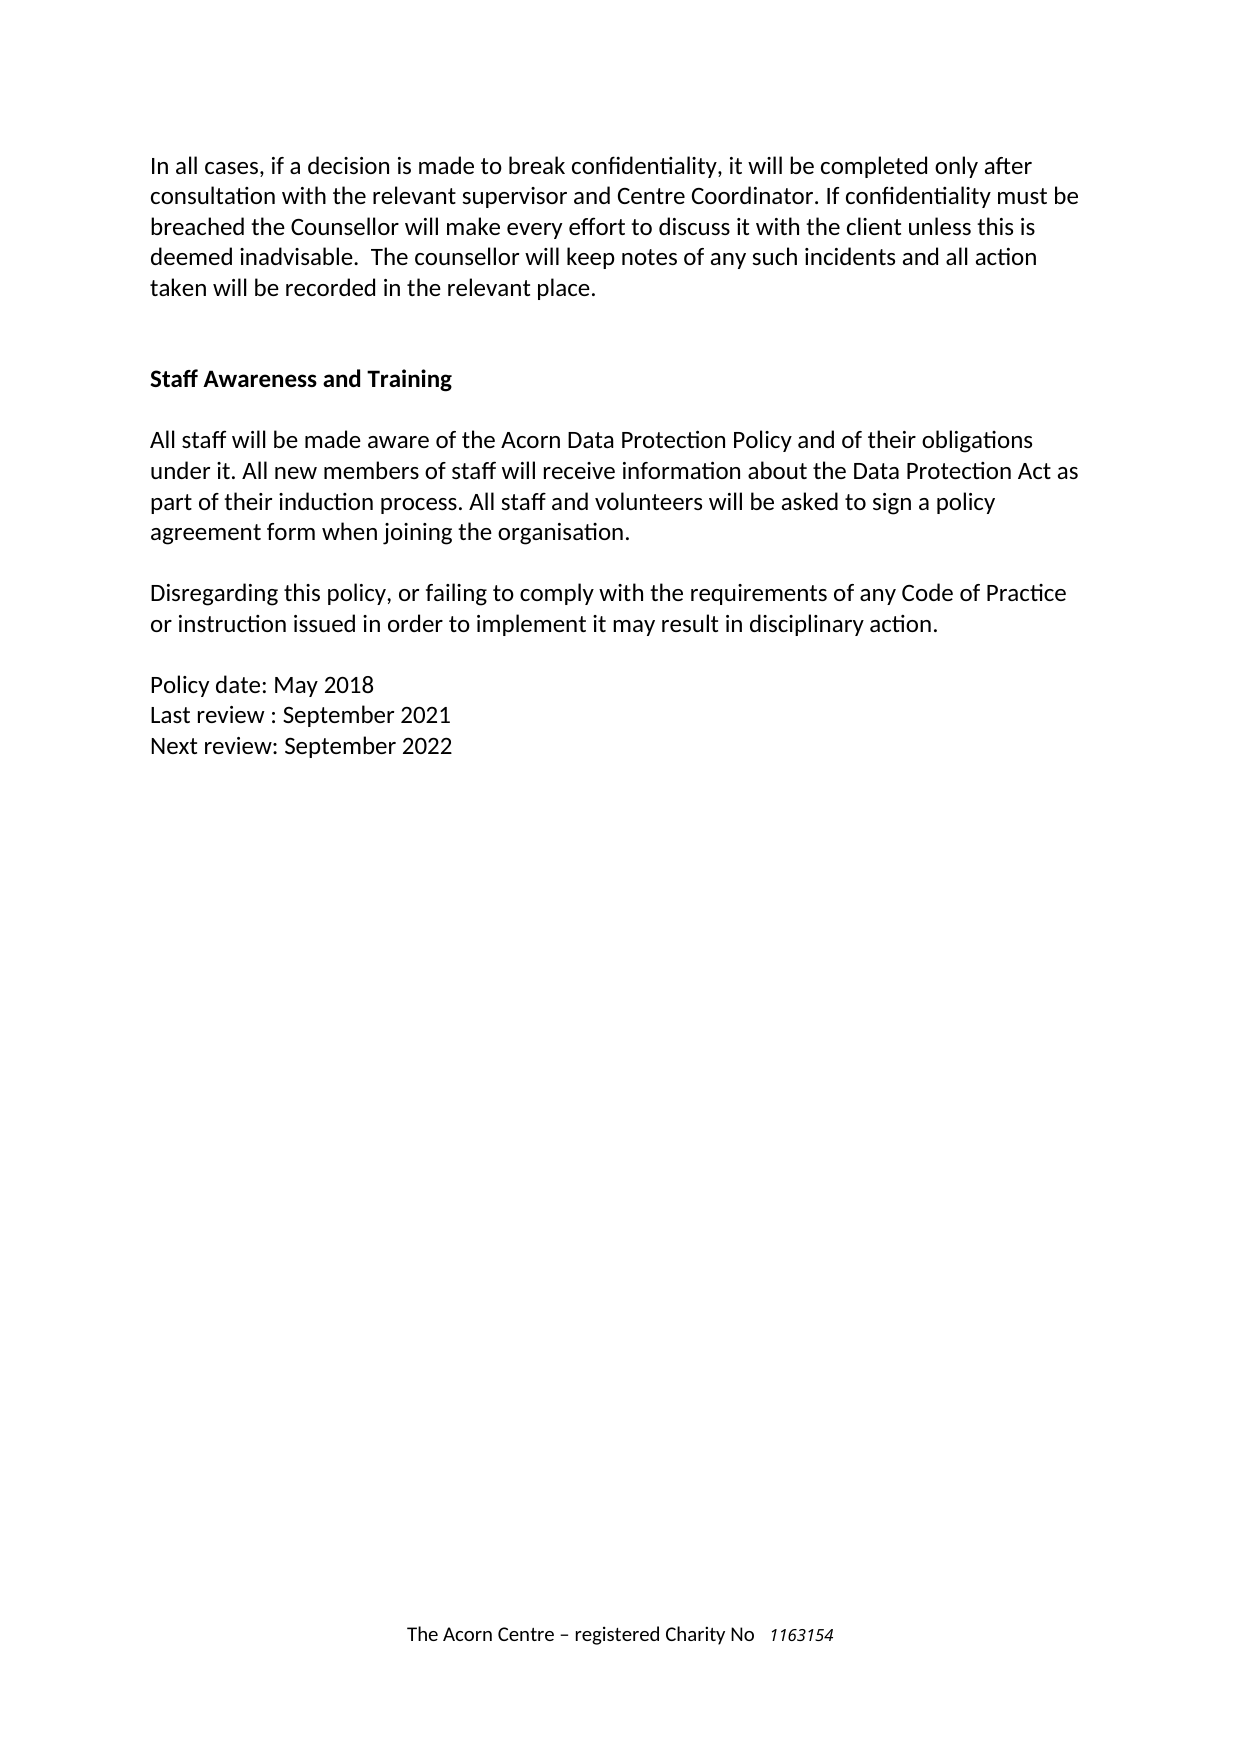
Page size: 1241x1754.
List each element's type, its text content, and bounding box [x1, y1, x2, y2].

text Staff Awareness and Training [150, 364, 1090, 394]
text Disregarding this policy, or failing to comply with the requirements of any Code of Practice or instruction issued in order to implement it may result in disciplinary action. [150, 577, 1090, 638]
text In all cases, if a decision is made to break confidentiality, it will be completed only after consultation with the relevant supervisor and Centre Coordinator. If confidentiality must be breached the Counsellor will make every effort to discuss it with the client unless this is deemed inadvisable. The counsellor will keep notes of any such incidents and all action taken will be recorded in the relevant place. [150, 150, 1090, 303]
text Last review : September 2021 [150, 699, 1090, 730]
text Next review: September 2022 [150, 730, 1090, 760]
text All staff will be made aware of the Acorn Data Protection Policy and of their obligations under it. All new members of staff will receive information about the Data Protection Act as part of their induction process. All staff and volunteers will be asked to sign a policy agreement form when joining the organisation. [150, 425, 1090, 547]
text Policy date: May 2018 [150, 669, 1090, 699]
